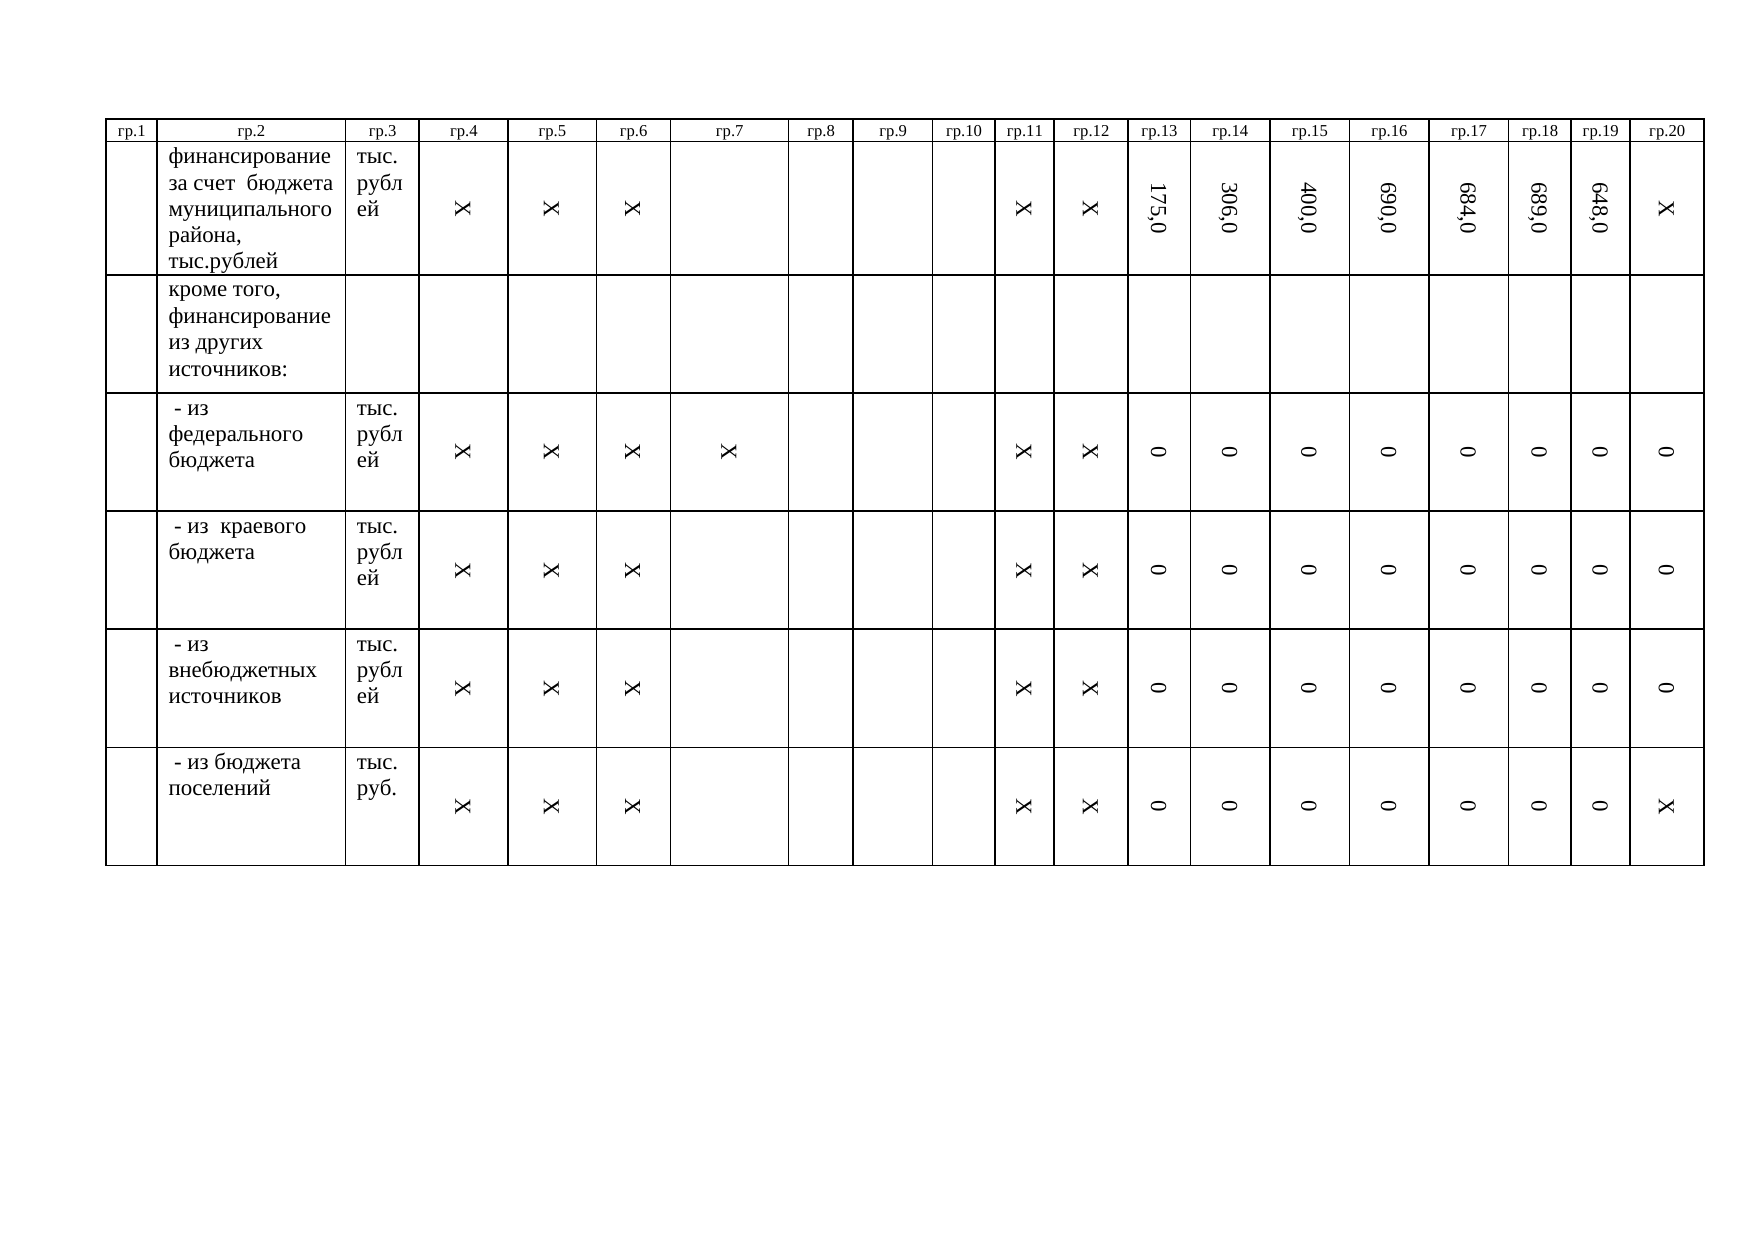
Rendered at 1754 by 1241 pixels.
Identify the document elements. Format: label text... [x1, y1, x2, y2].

table_cell Х [509, 512, 596, 628]
table_cell Х [996, 512, 1053, 628]
table_cell [1129, 276, 1190, 392]
table_cell 0 [1271, 512, 1349, 628]
table_cell 689,0 [1509, 142, 1570, 274]
table_cell - из внебюджетных источников [158, 630, 345, 746]
table_cell [107, 142, 156, 274]
table_header гр.3 [346, 120, 418, 141]
table_cell Х [509, 142, 596, 274]
table_cell Х [1631, 748, 1703, 864]
table_cell [671, 276, 788, 392]
table_cell [933, 142, 994, 274]
table_cell 0 [1271, 630, 1349, 746]
table_cell тыс.рублей [346, 512, 418, 628]
table_cell [1055, 276, 1127, 392]
table_cell [854, 512, 932, 628]
table_cell - из бюджета поселений [158, 748, 345, 864]
table_cell 0 [1430, 748, 1508, 864]
table_cell [854, 748, 932, 864]
table_cell 0 [1271, 394, 1349, 510]
table_cell [107, 512, 156, 628]
table_header гр.4 [420, 120, 507, 141]
table_cell Х [509, 394, 596, 510]
table_header гр.18 [1509, 120, 1570, 141]
table_header гр.19 [1572, 120, 1629, 141]
table_cell 0 [1191, 748, 1269, 864]
table_cell [671, 630, 788, 746]
table_cell Х [1055, 748, 1127, 864]
table_cell [420, 276, 507, 392]
table_cell [789, 142, 852, 274]
table_header гр.13 [1129, 120, 1190, 141]
table_cell - из краевого бюджета [158, 512, 345, 628]
table_cell [1631, 276, 1703, 392]
table_cell 0 [1271, 748, 1349, 864]
table_cell 684,0 [1430, 142, 1508, 274]
table_cell 0 [1129, 512, 1190, 628]
table_cell 0 [1191, 394, 1269, 510]
table_cell [346, 276, 418, 392]
table_cell 0 [1350, 512, 1428, 628]
table_cell Х [420, 394, 507, 510]
table_cell Х [420, 630, 507, 746]
table_cell [107, 276, 156, 392]
table_cell [789, 512, 852, 628]
table_cell 0 [1129, 630, 1190, 746]
table_cell [933, 512, 994, 628]
table_header гр.12 [1055, 120, 1127, 141]
table_cell [933, 394, 994, 510]
table_header гр.20 [1631, 120, 1703, 141]
table_cell [933, 748, 994, 864]
table_cell [1271, 276, 1349, 392]
table_cell 0 [1631, 512, 1703, 628]
table_cell Х [509, 748, 596, 864]
table_cell [1191, 276, 1269, 392]
table_header гр.5 [509, 120, 596, 141]
table_cell 0 [1350, 630, 1428, 746]
table_header гр.16 [1350, 120, 1428, 141]
table_cell [1350, 276, 1428, 392]
table_cell [789, 748, 852, 864]
table_cell Х [420, 142, 507, 274]
table_cell Х [996, 748, 1053, 864]
table_cell [1572, 276, 1629, 392]
table_cell Х [996, 394, 1053, 510]
table_cell 0 [1572, 512, 1629, 628]
table_cell [671, 748, 788, 864]
table_cell [854, 630, 932, 746]
table_cell Х [671, 394, 788, 510]
table_cell 0 [1350, 748, 1428, 864]
table_cell 0 [1631, 630, 1703, 746]
table_cell 690,0 [1350, 142, 1428, 274]
table_header гр.9 [854, 120, 932, 141]
table_cell кроме того, финансирование из других источников: [158, 276, 345, 392]
table_cell Х [1055, 512, 1127, 628]
table_cell Х [597, 512, 670, 628]
table_cell Х [1055, 142, 1127, 274]
table_cell [1509, 276, 1570, 392]
table_cell 0 [1129, 394, 1190, 510]
table_cell тыс.рублей [346, 394, 418, 510]
table_cell 0 [1509, 630, 1570, 746]
table_cell 0 [1191, 630, 1269, 746]
table_cell 0 [1129, 748, 1190, 864]
table_cell [597, 276, 670, 392]
table_cell Х [420, 512, 507, 628]
table_cell [854, 394, 932, 510]
table_cell 0 [1430, 394, 1508, 510]
table_cell 0 [1430, 630, 1508, 746]
table_cell [671, 512, 788, 628]
table_cell [671, 142, 788, 274]
table_cell [107, 748, 156, 864]
table_cell [789, 630, 852, 746]
table_cell 0 [1572, 630, 1629, 746]
table_header гр.14 [1191, 120, 1269, 141]
table_cell Х [1055, 630, 1127, 746]
table_cell 0 [1509, 394, 1570, 510]
table_cell [933, 630, 994, 746]
table_header гр.17 [1430, 120, 1508, 141]
table_header гр.11 [996, 120, 1053, 141]
table_cell 0 [1509, 512, 1570, 628]
table_cell [933, 276, 994, 392]
table_cell Х [1055, 394, 1127, 510]
table_cell Х [597, 748, 670, 864]
table_header гр.2 [158, 120, 345, 141]
table_cell тыс.рублей [346, 142, 418, 274]
table_cell Х [996, 142, 1053, 274]
table_cell [854, 276, 932, 392]
table_cell 0 [1631, 394, 1703, 510]
table_cell Х [597, 630, 670, 746]
table_cell Х [509, 630, 596, 746]
table_cell 0 [1191, 512, 1269, 628]
table_cell тыс.руб. [346, 748, 418, 864]
table_cell 0 [1430, 512, 1508, 628]
table_cell [789, 394, 852, 510]
table_header гр.8 [789, 120, 852, 141]
table_header гр.6 [597, 120, 670, 141]
table_cell тыс.рублей [346, 630, 418, 746]
table_cell 175,0 [1129, 142, 1190, 274]
table_header гр.7 [671, 120, 788, 141]
table_cell Х [1631, 142, 1703, 274]
table_cell Х [420, 748, 507, 864]
table_header гр.15 [1271, 120, 1349, 141]
table_cell 0 [1509, 748, 1570, 864]
table_cell - из федерального бюджета [158, 394, 345, 510]
table_cell Х [996, 630, 1053, 746]
table_cell [1430, 276, 1508, 392]
table_cell 0 [1572, 748, 1629, 864]
table_cell [996, 276, 1053, 392]
table_cell [107, 394, 156, 510]
table_cell 400,0 [1271, 142, 1349, 274]
table_cell 306,0 [1191, 142, 1269, 274]
table_cell Х [597, 394, 670, 510]
table_cell 0 [1350, 394, 1428, 510]
table_cell [854, 142, 932, 274]
table_cell [107, 630, 156, 746]
table_cell Х [597, 142, 670, 274]
table_cell финансирование за счет бюджета муниципального района, тыс.рублей [158, 142, 345, 274]
table_header гр.1 [107, 120, 156, 141]
table_header гр.10 [933, 120, 994, 141]
table_cell [509, 276, 596, 392]
table_cell [789, 276, 852, 392]
table_cell 0 [1572, 394, 1629, 510]
table_cell 648,0 [1572, 142, 1629, 274]
